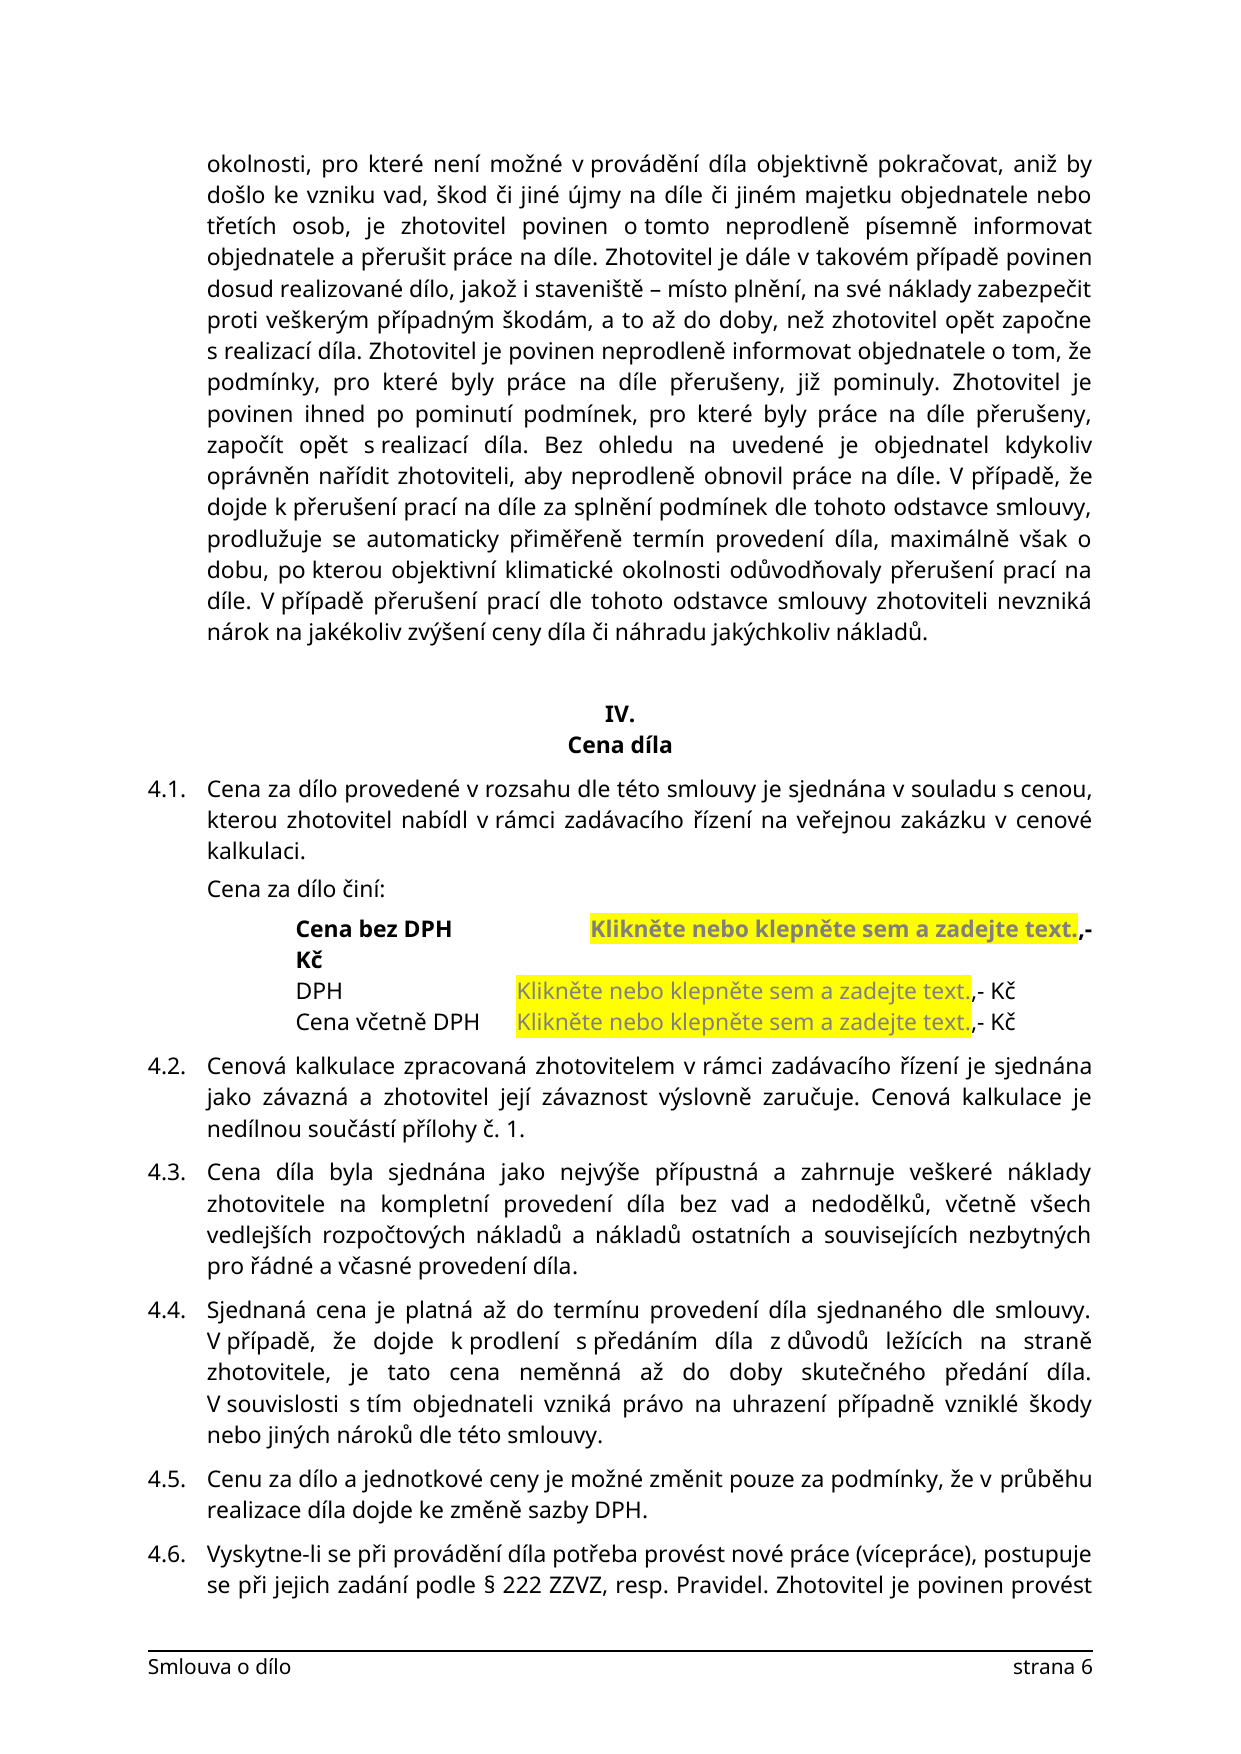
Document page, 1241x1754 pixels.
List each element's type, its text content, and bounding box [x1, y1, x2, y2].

list Cenová kalkulace zpracovaná zhotovitelem v rámci zadávacího řízení je sjednána jako závazná a zhotovitel její závaznost výslovně zaručuje. Cenová kalkulace je nedílnou součástí přílohy č. 1. [148, 1050, 1093, 1144]
list Sjednaná cena je platná až do termínu provedení díla sjednaného dle smlouvy. V případě, že dojde k prodlení s předáním díla z důvodů ležících na straně zhotovitele, je tato cena neměnná až do doby skutečného předání díla. V souvislosti s tím objednateli vzniká právo na uhrazení případně vzniklé škody nebo jiných nároků dle této smlouvy. [148, 1294, 1093, 1450]
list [148, 148, 1093, 648]
text DPH ,- Kč [971, 975, 1093, 1006]
list Cena za dílo provedené v rozsahu dle této smlouvy je sjednána v souladu s cenou, kterou zhotovitel nabídl v rámci zadávacího řízení na veřejnou zakázku v cenové kalkulaci. [148, 773, 1093, 866]
text IV. [148, 698, 1093, 729]
text DPH ,- Kč [295, 975, 516, 1006]
text Cena bez DPH ,- Kč [295, 913, 1093, 975]
text Cena včetně DPH ,- Kč [971, 1006, 1093, 1038]
text Cena včetně DPH ,- Kč [281, 1006, 516, 1038]
text Cena díla [148, 729, 1093, 760]
list Cena díla byla sjednána jako nejvýše přípustná a zahrnuje veškeré náklady zhotovitele na kompletní provedení díla bez vad a nedodělků, včetně všech vedlejších rozpočtových nákladů a nákladů ostatních a souvisejících nezbytných pro řádné a včasné provedení díla. [148, 1156, 1093, 1281]
list Cenu za dílo a jednotkové ceny je možné změnit pouze za podmínky, že v průběhu realizace díla dojde ke změně sazby DPH. [148, 1463, 1093, 1525]
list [148, 1538, 1093, 1600]
text Cena za dílo činí: [207, 873, 1093, 904]
